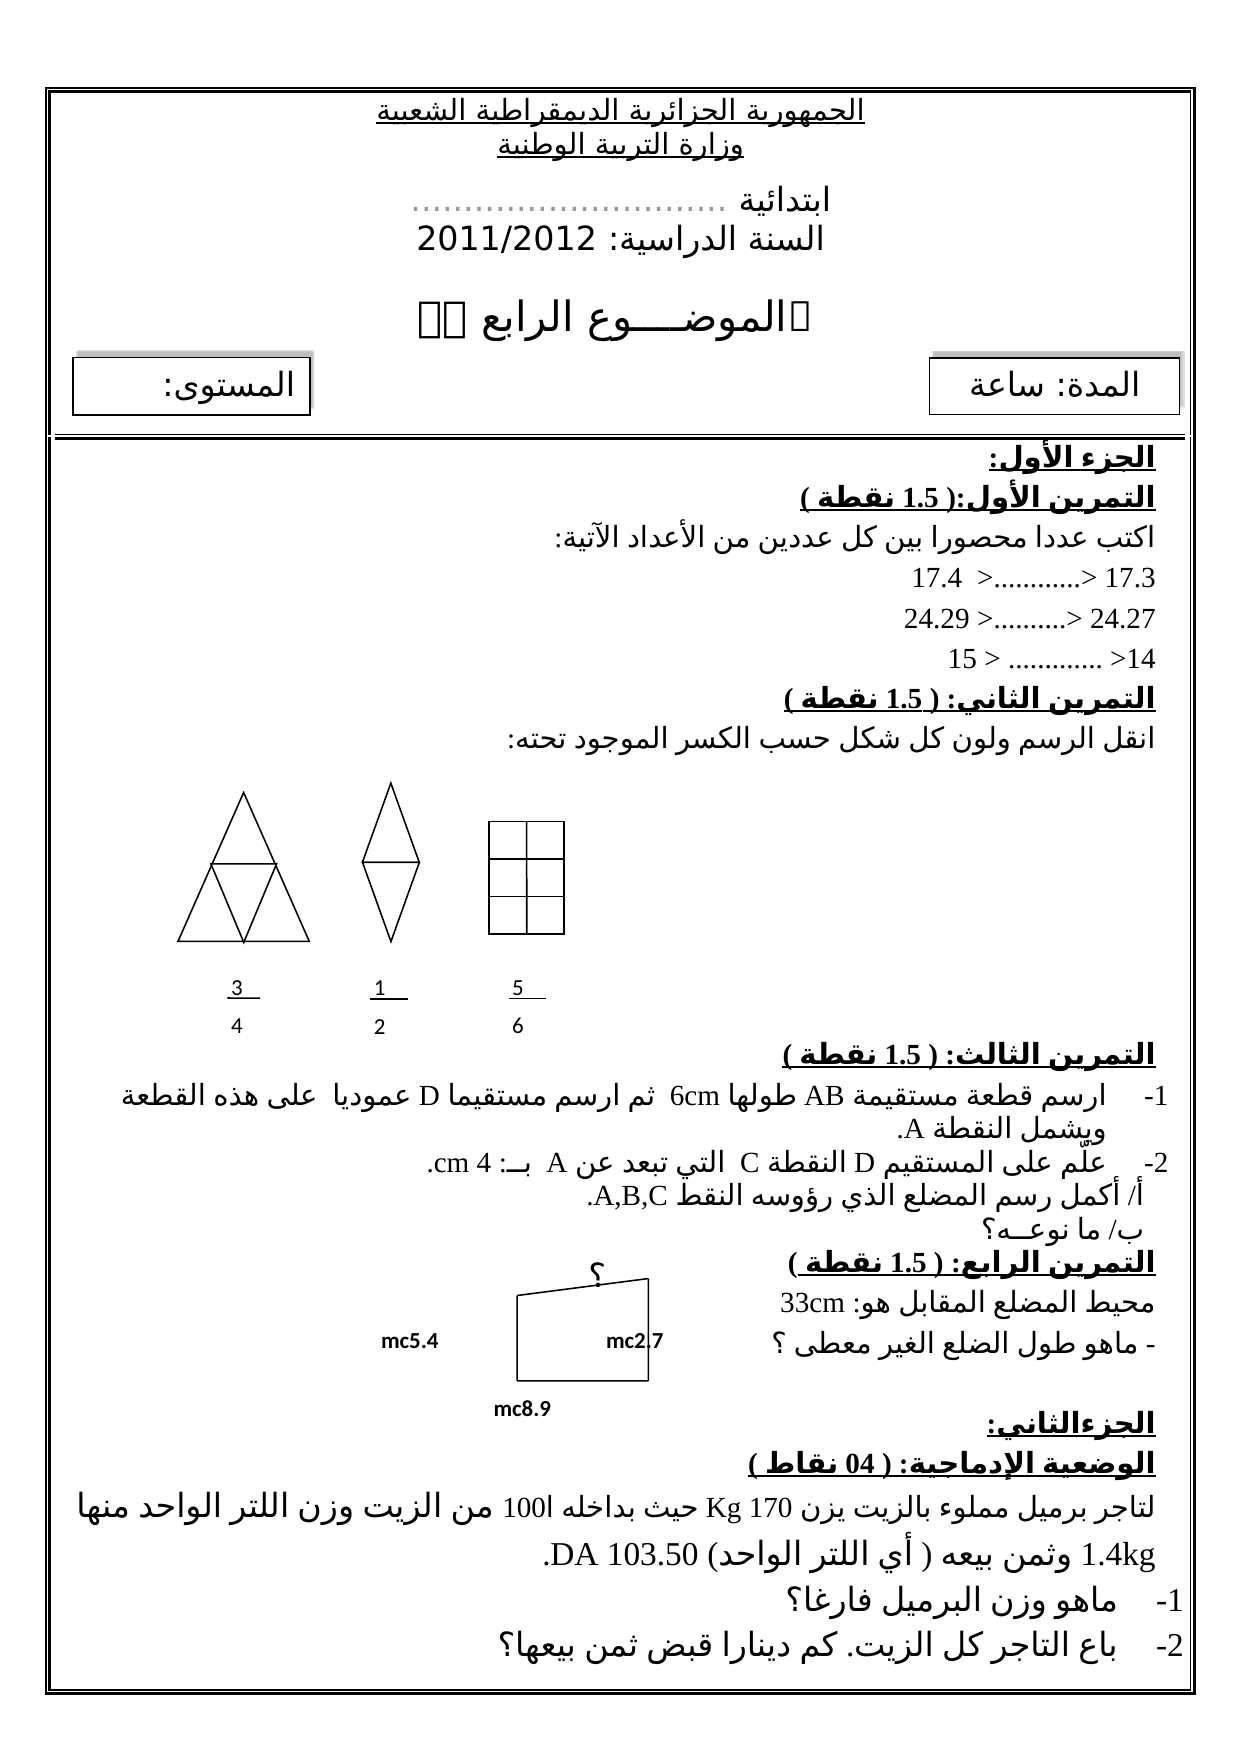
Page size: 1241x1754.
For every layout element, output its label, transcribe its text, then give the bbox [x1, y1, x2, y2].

table_cell الجزء الأول: التمرين الأول:( 1.5 نقطة ) اكتب عددا محصورا بين كل عددين من الأعداد الآتية: 17.3 <............< 17.4 24.27 <..........< 24.29 14< ............. < 15 التمرين الثاني: ( 1.5 نقطة ) انقل الرسم ولون كل شكل حسب الكسر الموجود تحته: التمرين الثالث: ( 1.5 نقطة ) ارسم قطعة مستقيمة AB طولها 6cm ثم ارسم مستقيما D عموديا على هذه القطعة ويشمل النقطة A. علّم على المستقيم D النقطة C التي تبعد عن A بــ: . أ/ أكمل رسم المضلع الذي رؤوسه النقط A,B,C. ب/ ما نوعــه؟ التمرين الرابع: ( 1.5 نقطة ) محيط المضلع المقابل هو: 33cm - ماهو طول الضلع الغير معطى ؟ الجزءالثاني: الوضعية الإدماجية: ( 04 نقاط ) لتاجر برميل مملوء بالزيت يزن حيث بداخله 100l من الزيت وزن اللتر الواحد منها 1.4kg وثمن بيعه ( أي اللتر الواحد) 103.50 DA. ماهو وزن البرميل فارغا؟ باع التاجر كل الزيت. كم دينارا قبض ثمن بيعها؟ [48, 434, 1193, 1689]
table_header الجمهورية الجزائرية الديمقراطية الشعبية وزارة التربية الوطنية ابتدائية .............................. السنة الدراسية: 2011/2012 الموضــــوع الرابع  [51, 93, 1190, 434]
